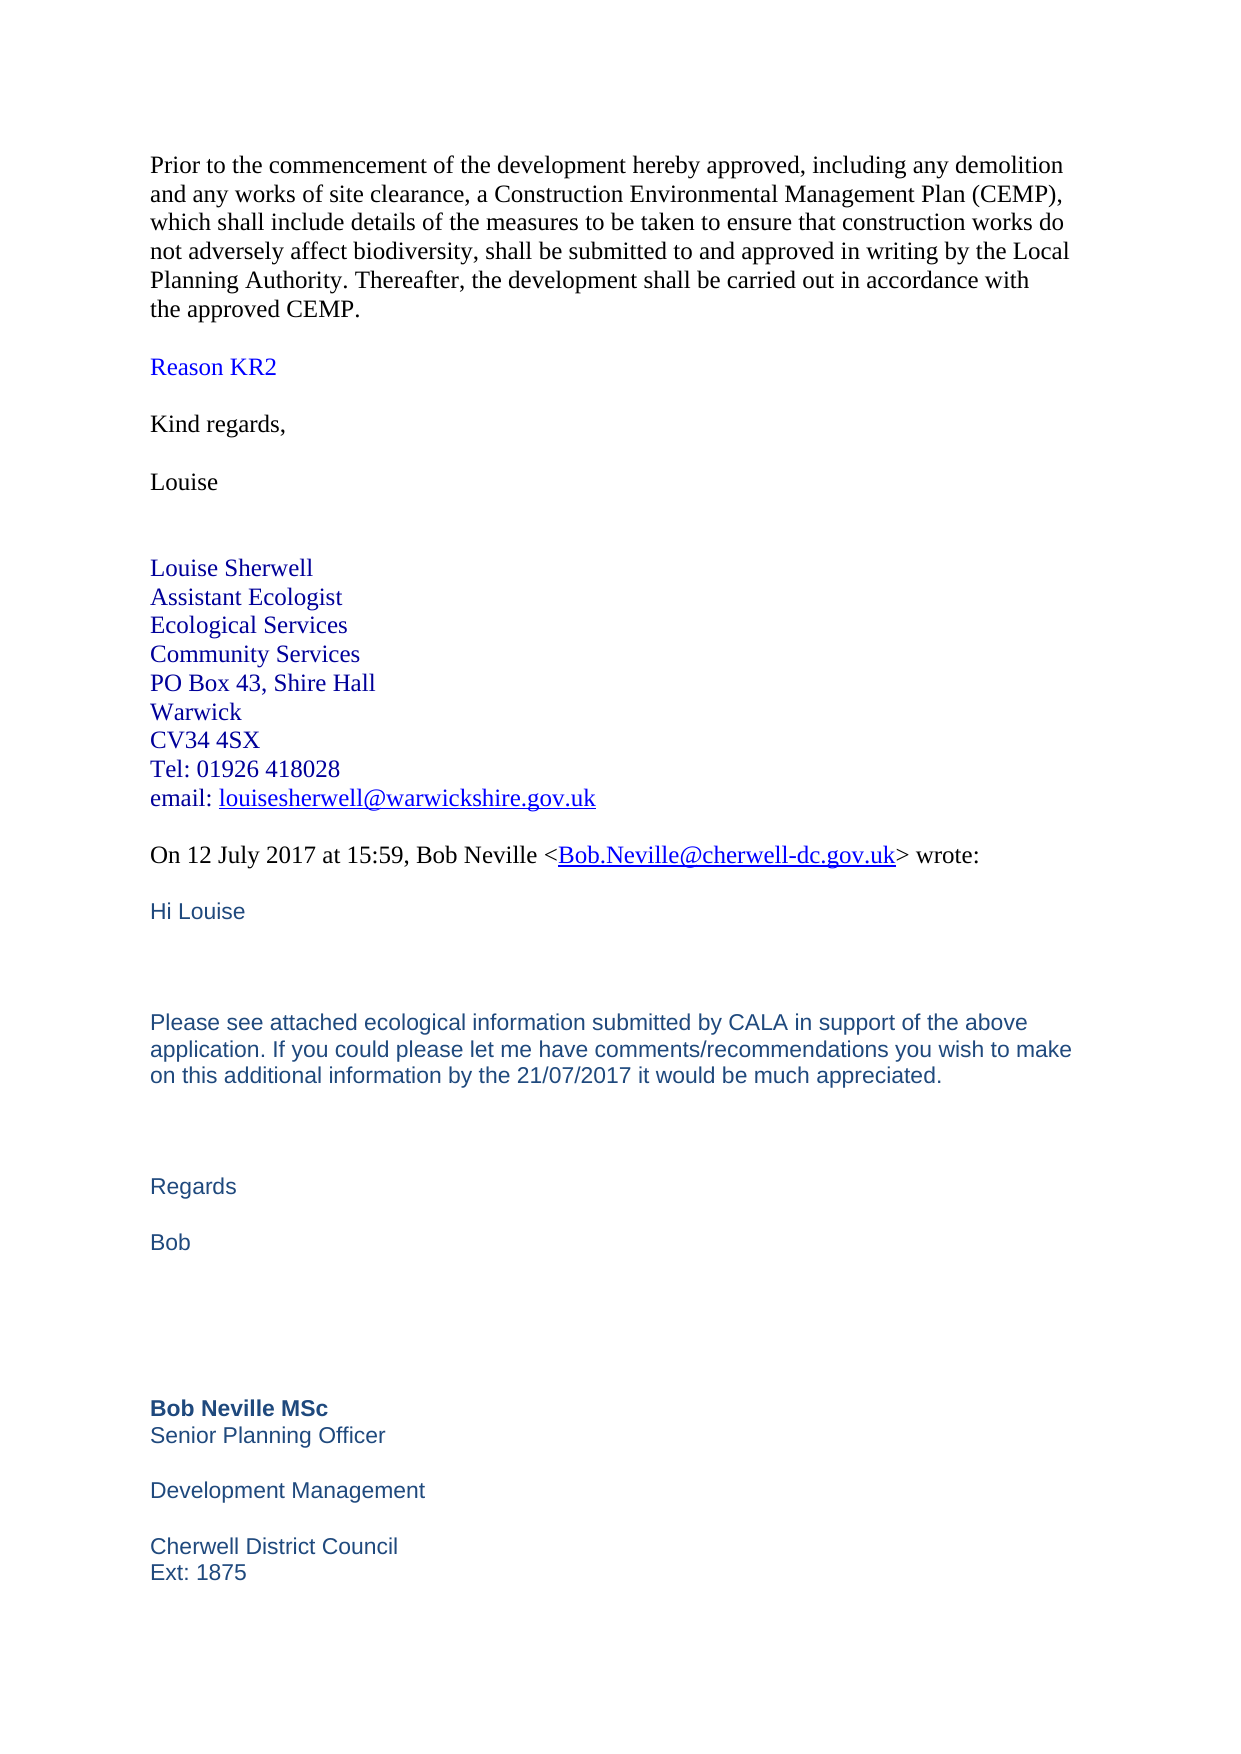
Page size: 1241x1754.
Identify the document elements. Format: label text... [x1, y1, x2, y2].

text Reason KR2 [150, 352, 1090, 380]
text Bob [150, 1229, 1090, 1255]
text Please see attached ecological information submitted by CALA in support of the above application. If you could please let me have comments/recommendations you wish to make on this additional information by the 21/07/2017 it would be much appreciated. [150, 1009, 1090, 1088]
text email: louisesherwell@warwickshire.gov.uk [150, 783, 1090, 812]
text Louise [150, 467, 1090, 495]
text Assistant Ecologist [150, 582, 1090, 610]
text On 12 July 2017 at 15:59, Bob Neville <Bob.Neville@cherwell-dc.gov.uk> wrote: [150, 840, 1090, 869]
text Prior to the commencement of the development hereby approved, including any demolition and any works of site clearance, a Construction Environmental Management Plan (CEMP), which shall include details of the measures to be taken to ensure that construction works do not adversely affect biodiversity, shall be submitted to and approved in writing by the Local Planning Authority. Thereafter, the development shall be carried out in accordance with the approved CEMP. [150, 150, 1090, 322]
text CV34 4SX [150, 725, 1090, 754]
text Louise Sherwell [150, 553, 1090, 582]
text Community Services [150, 639, 1090, 668]
text Tel: 01926 418028 [150, 754, 1090, 783]
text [150, 1533, 1090, 1585]
text Hi Louise [150, 898, 1090, 925]
text PO Box 43, Shire Hall [150, 668, 1090, 697]
text Development Management [150, 1477, 1090, 1503]
text Regards [150, 1173, 1090, 1199]
text Ecological Services [150, 610, 1090, 639]
text Kind regards, [150, 409, 1090, 438]
text Bob Neville MSc Senior Planning Officer [150, 1395, 1090, 1448]
text Warwick [150, 697, 1090, 725]
